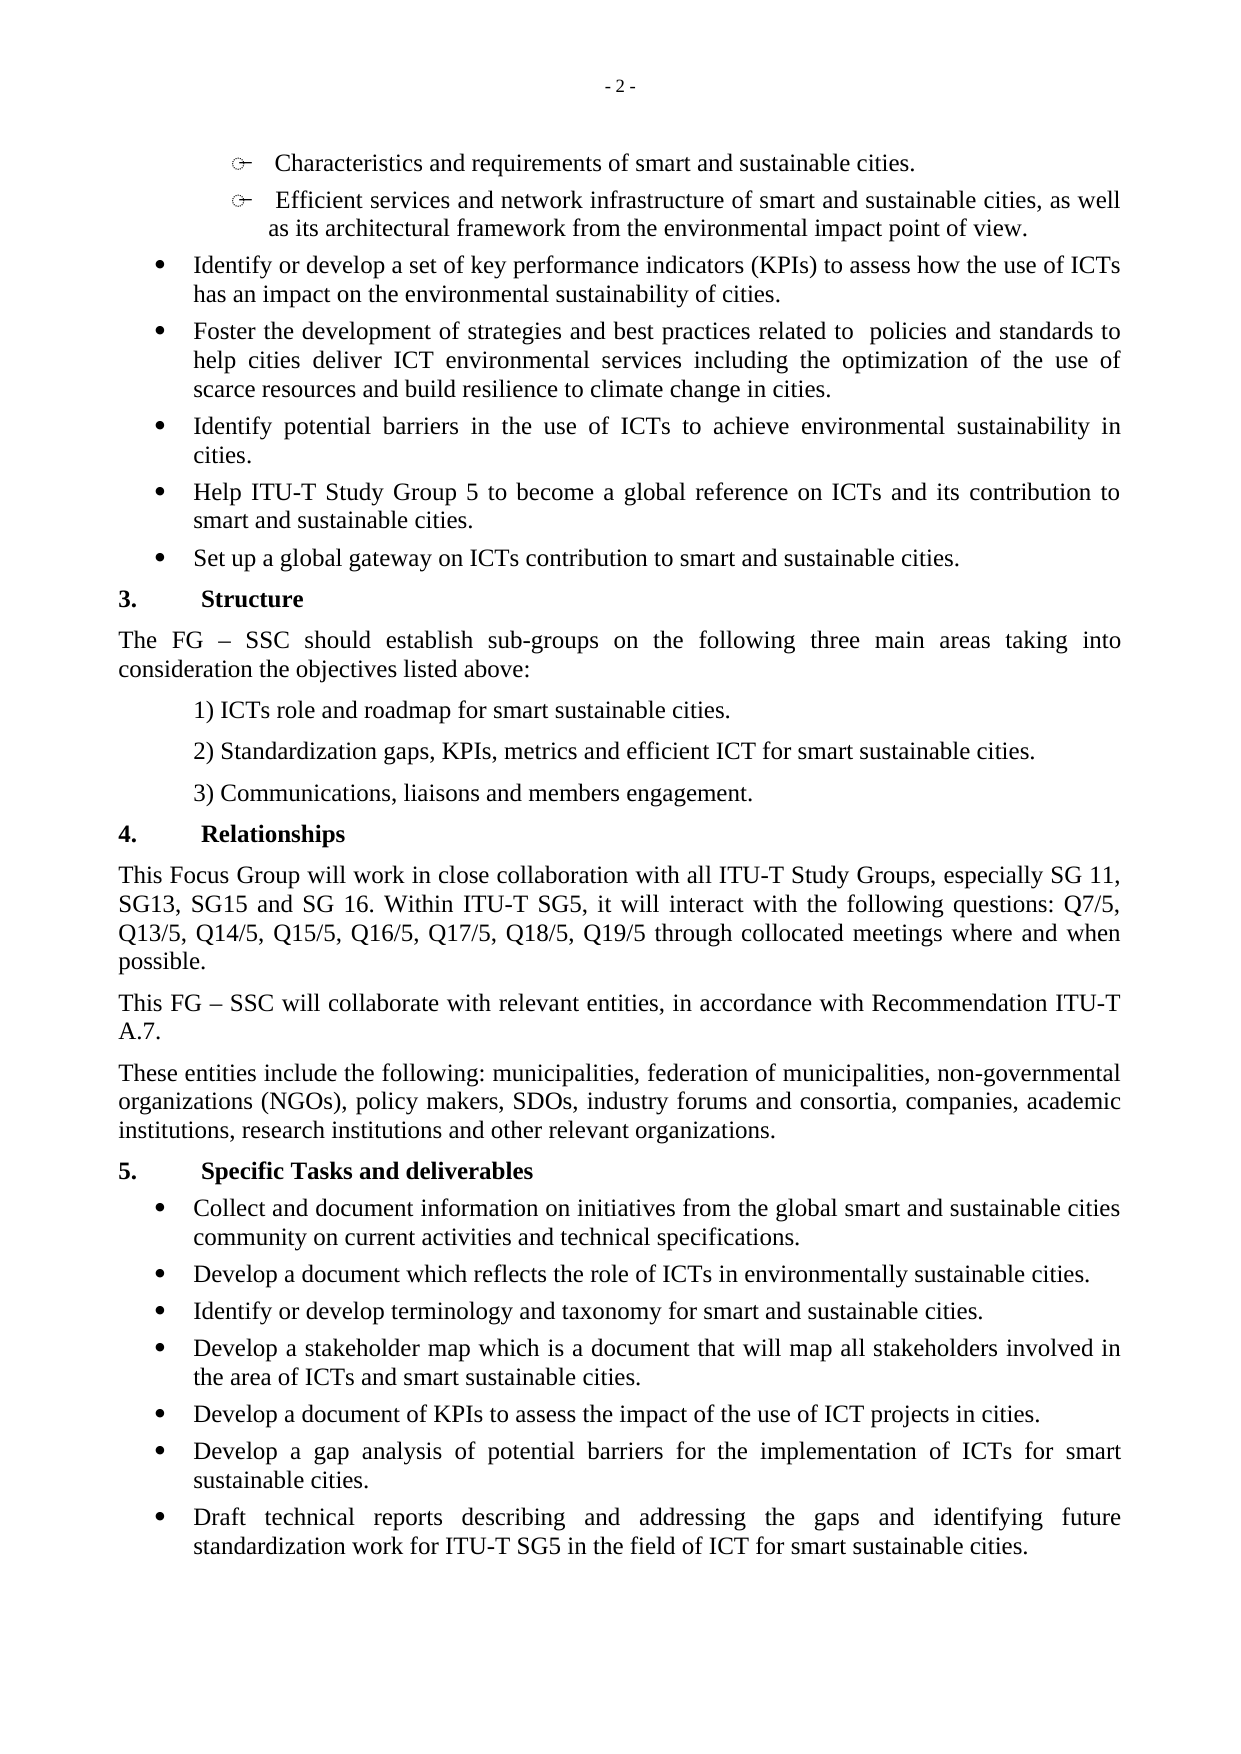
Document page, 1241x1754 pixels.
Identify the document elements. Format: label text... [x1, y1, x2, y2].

text 4. Relationships [118, 819, 1122, 848]
list Identify or develop a set of key performance indicators (KPIs) to assess how the use of ICTs has an impact on the environmental sustainability of cities. [156, 251, 1122, 308]
list Set up a global gateway on ICTs contribution to smart and sustainable cities. [156, 543, 1122, 571]
list Help ITU-T Study Group 5 to become a global reference on ICTs and its contribution to smart and sustainable cities. [156, 477, 1122, 534]
list Collect and document information on initiatives from the global smart and sustainable cities community on current activities and technical specifications. [156, 1193, 1122, 1251]
text This FG – SSC will collaborate with relevant entities, in accordance with Recommendation ITU-T A.7. [118, 988, 1122, 1045]
text 1) ICTs role and roadmap for smart sustainable cities. [193, 695, 1122, 724]
text 2) Standardization gaps, KPIs, metrics and efficient ICT for smart sustainable cities. [193, 736, 1122, 765]
text This Focus Group will work in close collaboration with all ITU-T Study Groups, especially SG 11, SG13, SG15 and SG 16. Within ITU-T SG5, it will interact with the following questions: Q7/5, Q13/5, Q14/5, Q15/5, Q16/5, Q17/5, Q18/5, Q19/5 through collocated meetings where and when possible. [118, 860, 1122, 975]
text 3. Structure [118, 584, 1122, 613]
list Identify or develop terminology and taxonomy for smart and sustainable cities. [156, 1296, 1122, 1325]
list Draft technical reports describing and addressing the gaps and identifying future standardization work for ITU-T SG5 in the field of ICT for smart sustainable cities. [156, 1502, 1122, 1560]
list Develop a document which reflects the role of ICTs in environmentally sustainable cities. [156, 1259, 1122, 1288]
list Foster the development of strategies and best practices related to policies and standards to help cities deliver ICT environmental services including the optimization of the use of scarce resources and build resilience to climate change in cities. [156, 316, 1122, 403]
text The FG – SSC should establish sub-groups on the following three main areas taking into consideration the objectives listed above: [118, 625, 1122, 683]
text 5. Specific Tasks and deliverables [118, 1156, 1122, 1185]
list Develop a stakeholder map which is a document that will map all stakeholders involved in the area of ICTs and smart sustainable cities. [156, 1333, 1122, 1391]
list Develop a gap analysis of potential barriers for the implementation of ICTs for smart sustainable cities. [156, 1436, 1122, 1494]
list Develop a document of KPIs to assess the impact of the use of ICT projects in cities. [156, 1399, 1122, 1428]
list Efficient services and network infrastructure of smart and sustainable cities, as well as its architectural framework from the environmental impact point of view. [231, 185, 1122, 242]
text These entities include the following: municipalities, federation of municipalities, non-governmental organizations (NGOs), policy makers, SDOs, industry forums and consortia, companies, academic institutions, research institutions and other relevant organizations. [118, 1058, 1122, 1144]
list Identify potential barriers in the use of ICTs to achieve environmental sustainability in cities. [156, 411, 1122, 468]
list Characteristics and requirements of smart and sustainable cities. [231, 148, 1122, 176]
text 3) Communications, liaisons and members engagement. [193, 778, 1122, 806]
